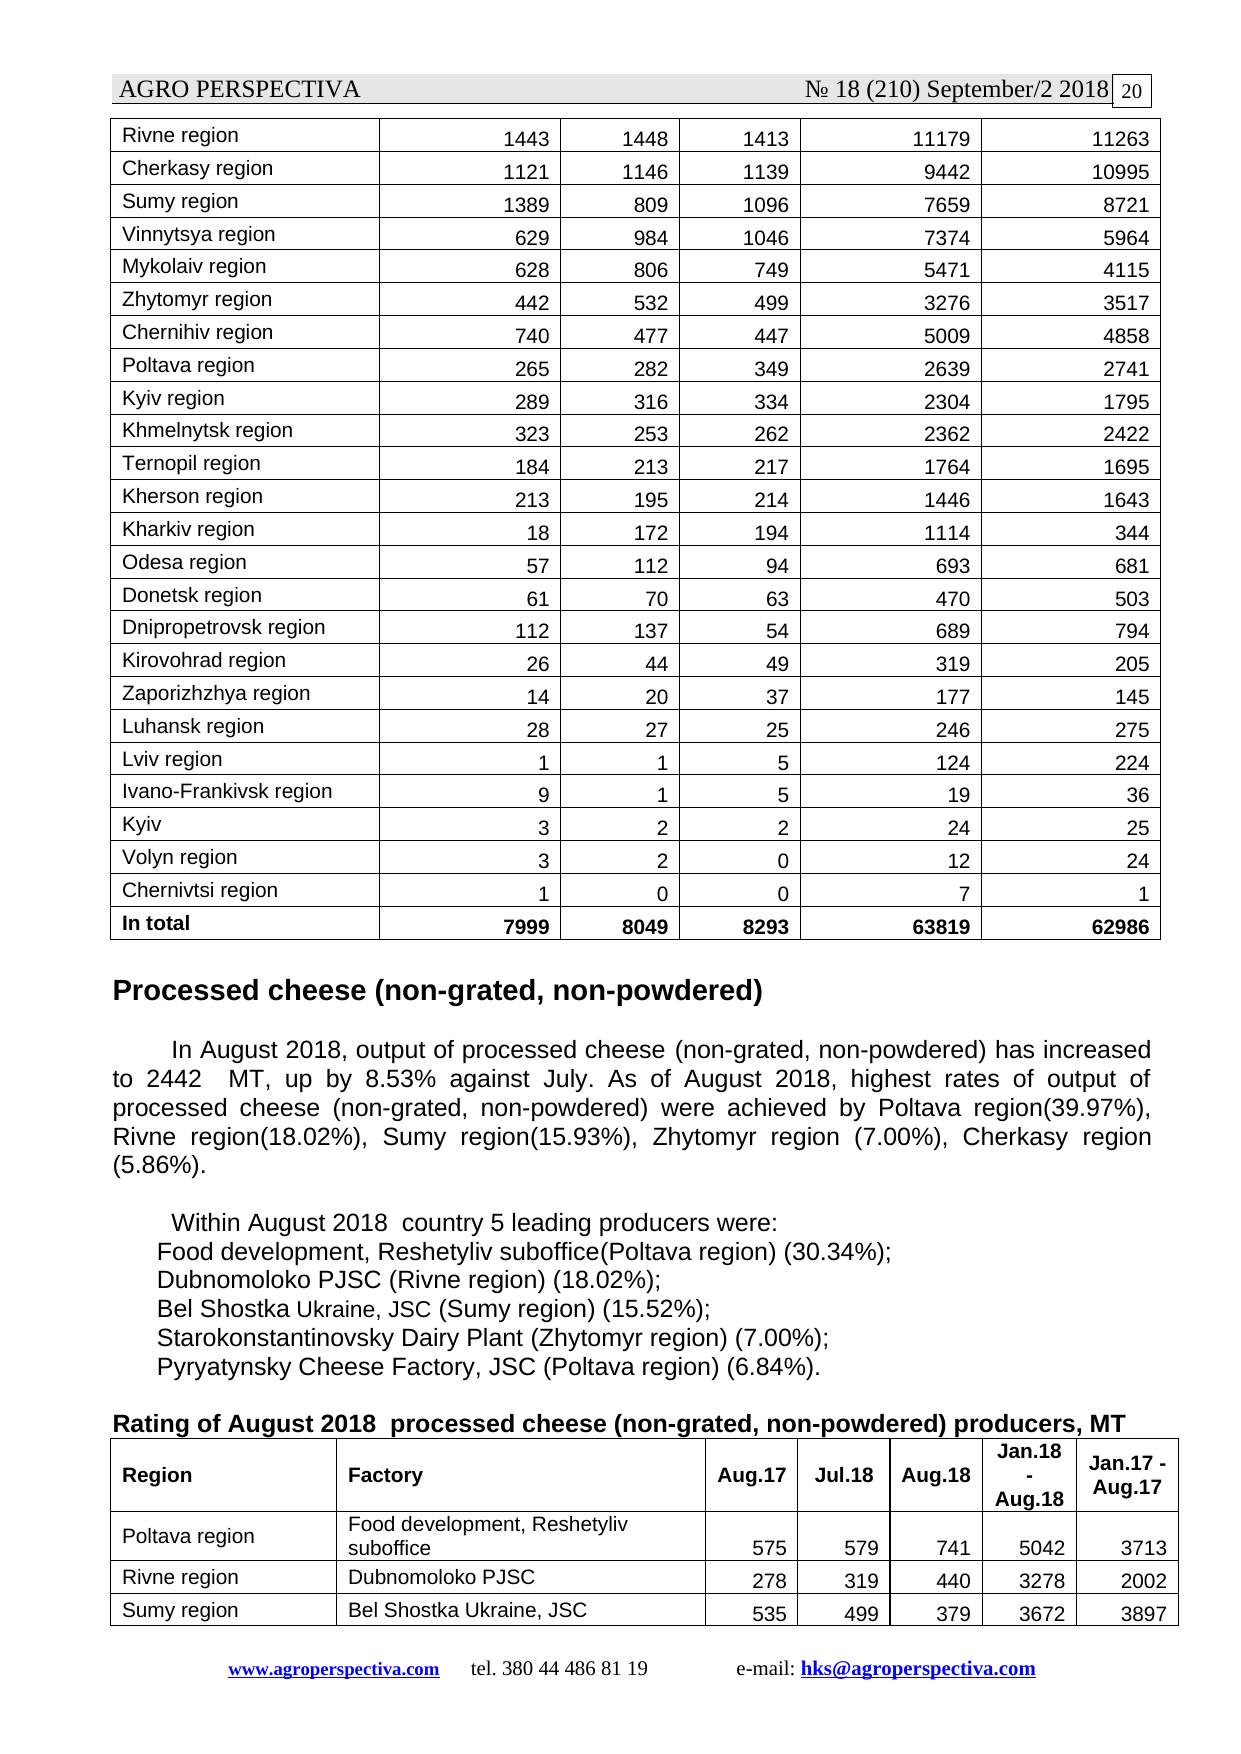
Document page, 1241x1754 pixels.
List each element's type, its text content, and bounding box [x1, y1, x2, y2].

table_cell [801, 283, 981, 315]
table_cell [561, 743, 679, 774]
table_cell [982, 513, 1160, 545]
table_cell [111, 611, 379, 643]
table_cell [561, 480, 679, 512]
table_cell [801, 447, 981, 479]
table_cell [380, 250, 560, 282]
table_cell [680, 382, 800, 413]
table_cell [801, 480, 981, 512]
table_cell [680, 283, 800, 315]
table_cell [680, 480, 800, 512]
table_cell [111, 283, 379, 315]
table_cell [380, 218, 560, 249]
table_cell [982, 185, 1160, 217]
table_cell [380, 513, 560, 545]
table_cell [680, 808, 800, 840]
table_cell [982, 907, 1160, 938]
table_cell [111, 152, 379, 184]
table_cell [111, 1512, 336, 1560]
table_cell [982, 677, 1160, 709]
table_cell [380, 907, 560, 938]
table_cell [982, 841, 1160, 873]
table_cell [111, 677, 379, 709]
text In August 2018, output of processed cheese (non-grated, non-powdered) has increased to 2442 MT, up by 8.53% against July. As of August 2018, highest rates of output of processed cheese (non-grated, non-powdered) were achieved by Poltava region(39.97%), Rivne region(18.02%), Sumy region(15.93%), Zhytomyr region (7.00%), Сherkasy region (5.86%). [112, 1035, 1152, 1179]
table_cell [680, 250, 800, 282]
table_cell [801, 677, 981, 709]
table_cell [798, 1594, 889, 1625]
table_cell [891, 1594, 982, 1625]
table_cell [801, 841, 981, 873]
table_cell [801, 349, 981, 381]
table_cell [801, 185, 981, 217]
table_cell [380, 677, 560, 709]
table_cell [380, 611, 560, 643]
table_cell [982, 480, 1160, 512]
text Starokonstantinovsky Dairy Plant (Zhytomyr region) (7.00%); [112, 1323, 1152, 1352]
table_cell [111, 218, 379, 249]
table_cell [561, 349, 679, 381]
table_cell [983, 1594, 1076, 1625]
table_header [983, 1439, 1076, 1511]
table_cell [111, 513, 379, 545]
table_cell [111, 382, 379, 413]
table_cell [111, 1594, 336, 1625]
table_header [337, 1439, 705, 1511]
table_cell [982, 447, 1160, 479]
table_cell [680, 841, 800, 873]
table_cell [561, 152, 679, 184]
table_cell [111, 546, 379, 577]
text Rating of August 2018 processed cheese (non-grated, non-powdered) producers, MT [112, 1409, 1152, 1438]
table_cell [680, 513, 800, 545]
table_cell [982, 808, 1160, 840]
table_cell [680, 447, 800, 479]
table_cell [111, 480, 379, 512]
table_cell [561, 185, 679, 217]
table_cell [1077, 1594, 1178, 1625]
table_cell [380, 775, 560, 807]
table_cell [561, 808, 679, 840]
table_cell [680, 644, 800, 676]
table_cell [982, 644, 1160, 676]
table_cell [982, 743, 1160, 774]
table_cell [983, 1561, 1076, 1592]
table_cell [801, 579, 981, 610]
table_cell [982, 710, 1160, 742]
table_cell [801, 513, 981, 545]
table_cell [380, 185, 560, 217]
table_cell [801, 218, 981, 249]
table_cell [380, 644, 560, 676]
text Dubnomoloko PJSC (Rivne region) (18.02%); [112, 1265, 1152, 1294]
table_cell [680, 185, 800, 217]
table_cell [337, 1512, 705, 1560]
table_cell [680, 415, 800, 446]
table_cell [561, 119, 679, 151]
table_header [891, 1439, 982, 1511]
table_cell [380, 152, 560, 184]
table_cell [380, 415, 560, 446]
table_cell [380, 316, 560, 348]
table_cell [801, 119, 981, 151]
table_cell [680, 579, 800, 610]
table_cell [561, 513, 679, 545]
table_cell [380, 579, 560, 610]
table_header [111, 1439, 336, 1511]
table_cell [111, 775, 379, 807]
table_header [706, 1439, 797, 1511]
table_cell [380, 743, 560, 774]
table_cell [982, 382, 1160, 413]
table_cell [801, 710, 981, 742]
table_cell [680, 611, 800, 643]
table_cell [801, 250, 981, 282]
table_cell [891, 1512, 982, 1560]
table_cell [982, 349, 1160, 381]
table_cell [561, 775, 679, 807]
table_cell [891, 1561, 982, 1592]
subtitle Processed cheese (non-grated, non-powdered) [112, 973, 1152, 1007]
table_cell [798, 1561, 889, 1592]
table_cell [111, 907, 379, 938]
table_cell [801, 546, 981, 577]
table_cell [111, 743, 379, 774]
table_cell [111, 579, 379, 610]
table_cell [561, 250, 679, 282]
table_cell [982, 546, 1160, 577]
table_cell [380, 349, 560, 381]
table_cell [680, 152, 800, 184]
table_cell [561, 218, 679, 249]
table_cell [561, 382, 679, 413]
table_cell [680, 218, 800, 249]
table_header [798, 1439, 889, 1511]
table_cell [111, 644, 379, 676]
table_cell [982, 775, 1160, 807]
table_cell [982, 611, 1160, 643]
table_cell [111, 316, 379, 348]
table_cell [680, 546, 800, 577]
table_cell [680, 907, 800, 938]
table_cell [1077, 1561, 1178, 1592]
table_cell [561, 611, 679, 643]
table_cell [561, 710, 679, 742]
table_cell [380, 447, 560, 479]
text Pyryatynsky Cheese Factory, JSC (Poltava region) (6.84%). [112, 1352, 1152, 1380]
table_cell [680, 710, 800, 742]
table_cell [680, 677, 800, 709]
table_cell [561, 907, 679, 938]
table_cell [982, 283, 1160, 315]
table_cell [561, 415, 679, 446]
text Bel Shostka Ukraine, JSC (Sumy region) (15.52%); [112, 1294, 1152, 1323]
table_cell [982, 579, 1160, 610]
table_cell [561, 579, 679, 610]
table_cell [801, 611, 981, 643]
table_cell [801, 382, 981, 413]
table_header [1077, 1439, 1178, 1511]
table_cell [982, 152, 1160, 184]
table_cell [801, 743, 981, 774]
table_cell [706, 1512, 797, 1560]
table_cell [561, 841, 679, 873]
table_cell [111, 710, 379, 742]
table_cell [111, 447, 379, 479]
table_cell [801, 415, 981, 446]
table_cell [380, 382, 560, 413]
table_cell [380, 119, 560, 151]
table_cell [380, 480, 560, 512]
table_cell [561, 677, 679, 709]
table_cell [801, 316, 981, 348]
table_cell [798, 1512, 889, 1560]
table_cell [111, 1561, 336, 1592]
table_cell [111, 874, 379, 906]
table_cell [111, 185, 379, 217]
text Within August 2018 country 5 leading producers were: [112, 1208, 1152, 1237]
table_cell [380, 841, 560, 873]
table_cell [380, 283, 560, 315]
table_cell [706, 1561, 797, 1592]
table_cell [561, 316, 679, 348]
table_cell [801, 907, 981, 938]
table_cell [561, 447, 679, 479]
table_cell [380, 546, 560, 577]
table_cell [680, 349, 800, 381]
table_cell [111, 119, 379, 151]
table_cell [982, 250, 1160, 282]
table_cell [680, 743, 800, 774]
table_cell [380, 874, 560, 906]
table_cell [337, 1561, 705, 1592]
text Food development, Reshetyliv suboffice(Poltava region) (30.34%); [112, 1237, 1152, 1265]
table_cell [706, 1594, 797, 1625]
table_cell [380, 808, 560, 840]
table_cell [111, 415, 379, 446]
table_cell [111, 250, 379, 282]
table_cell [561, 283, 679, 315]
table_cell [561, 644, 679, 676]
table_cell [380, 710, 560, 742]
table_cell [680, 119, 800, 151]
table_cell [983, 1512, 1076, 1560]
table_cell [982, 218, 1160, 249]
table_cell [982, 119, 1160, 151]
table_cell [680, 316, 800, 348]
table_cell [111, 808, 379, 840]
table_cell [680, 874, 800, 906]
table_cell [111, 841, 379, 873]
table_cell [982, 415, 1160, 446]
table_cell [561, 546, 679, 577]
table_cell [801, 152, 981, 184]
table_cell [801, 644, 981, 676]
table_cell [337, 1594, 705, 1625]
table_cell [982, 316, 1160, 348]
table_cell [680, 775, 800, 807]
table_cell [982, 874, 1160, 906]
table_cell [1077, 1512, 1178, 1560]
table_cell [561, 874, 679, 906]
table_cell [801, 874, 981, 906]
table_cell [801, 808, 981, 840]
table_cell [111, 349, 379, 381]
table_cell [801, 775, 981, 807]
